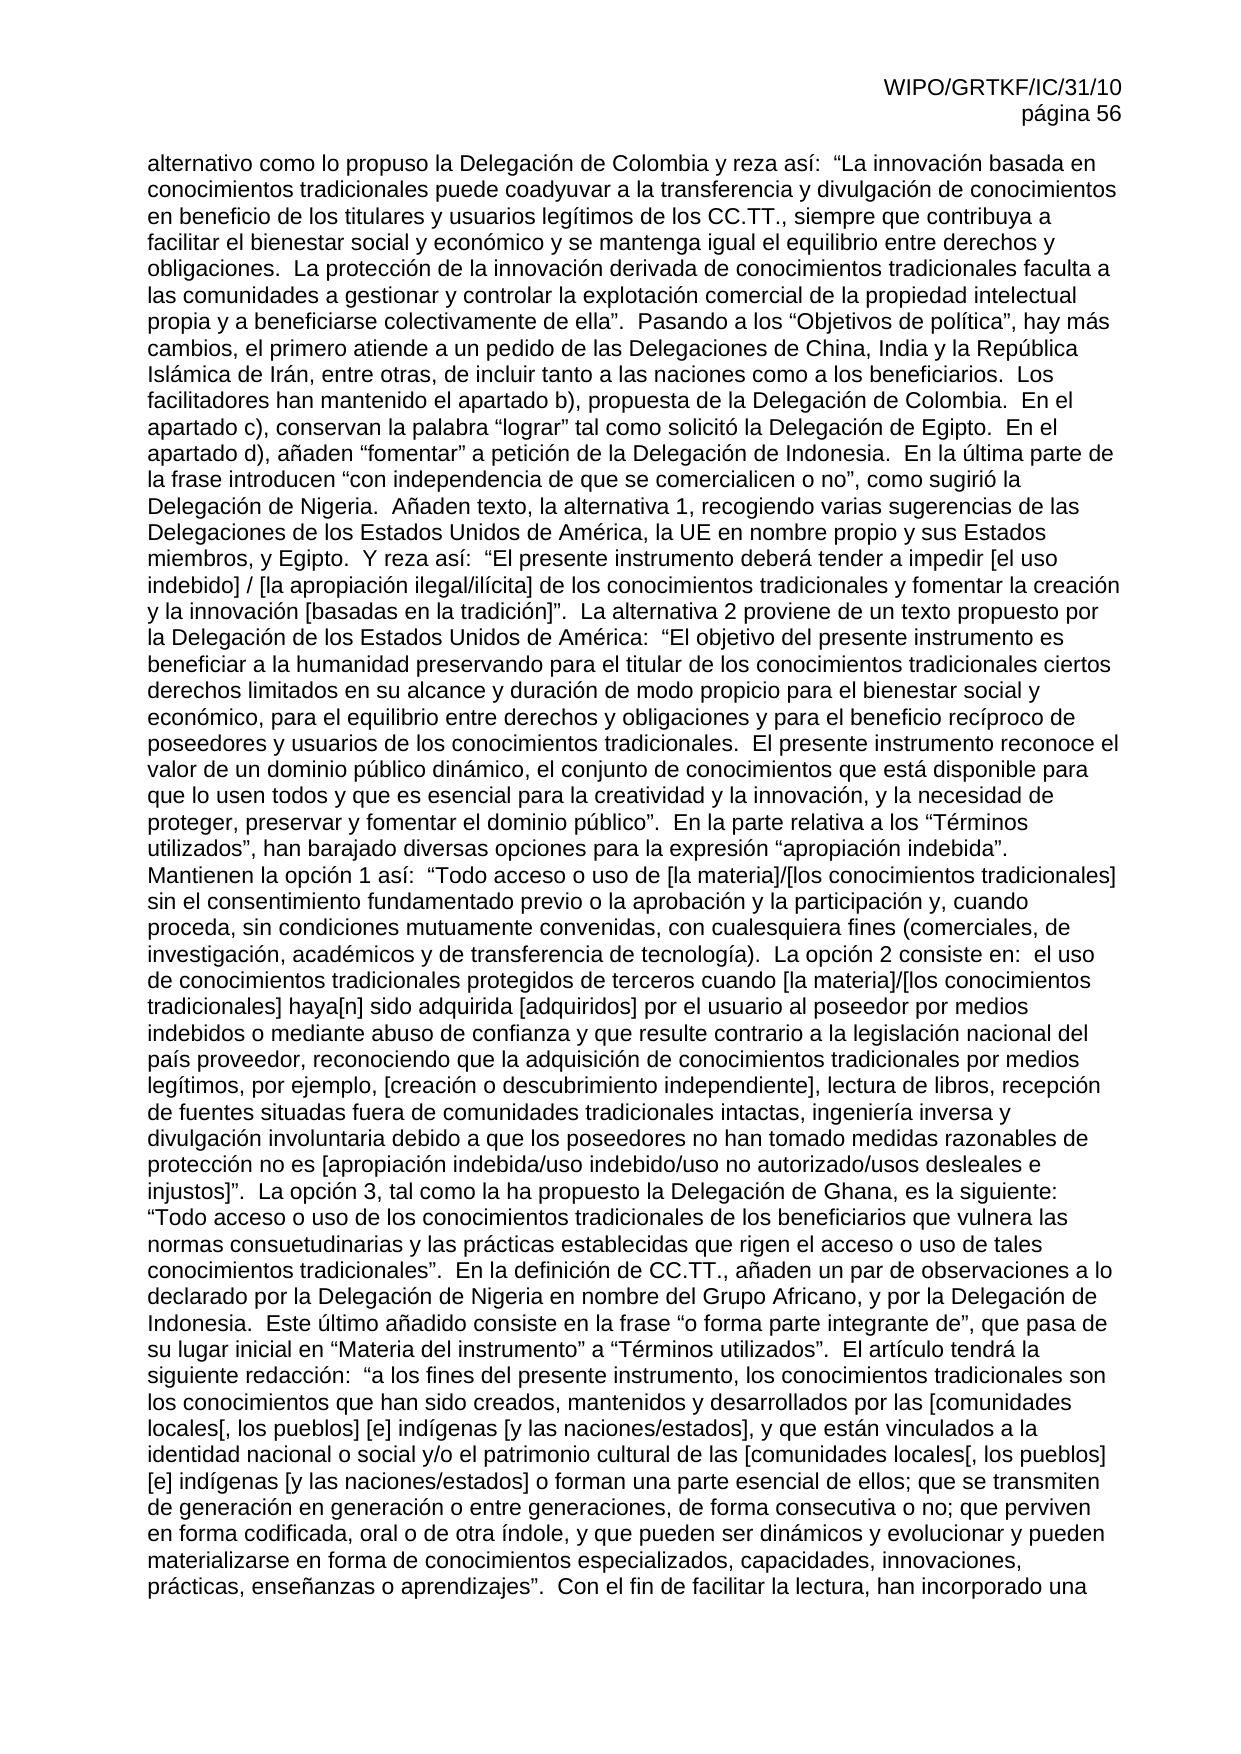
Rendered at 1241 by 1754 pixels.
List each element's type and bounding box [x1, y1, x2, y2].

list [147, 150, 1122, 1599]
